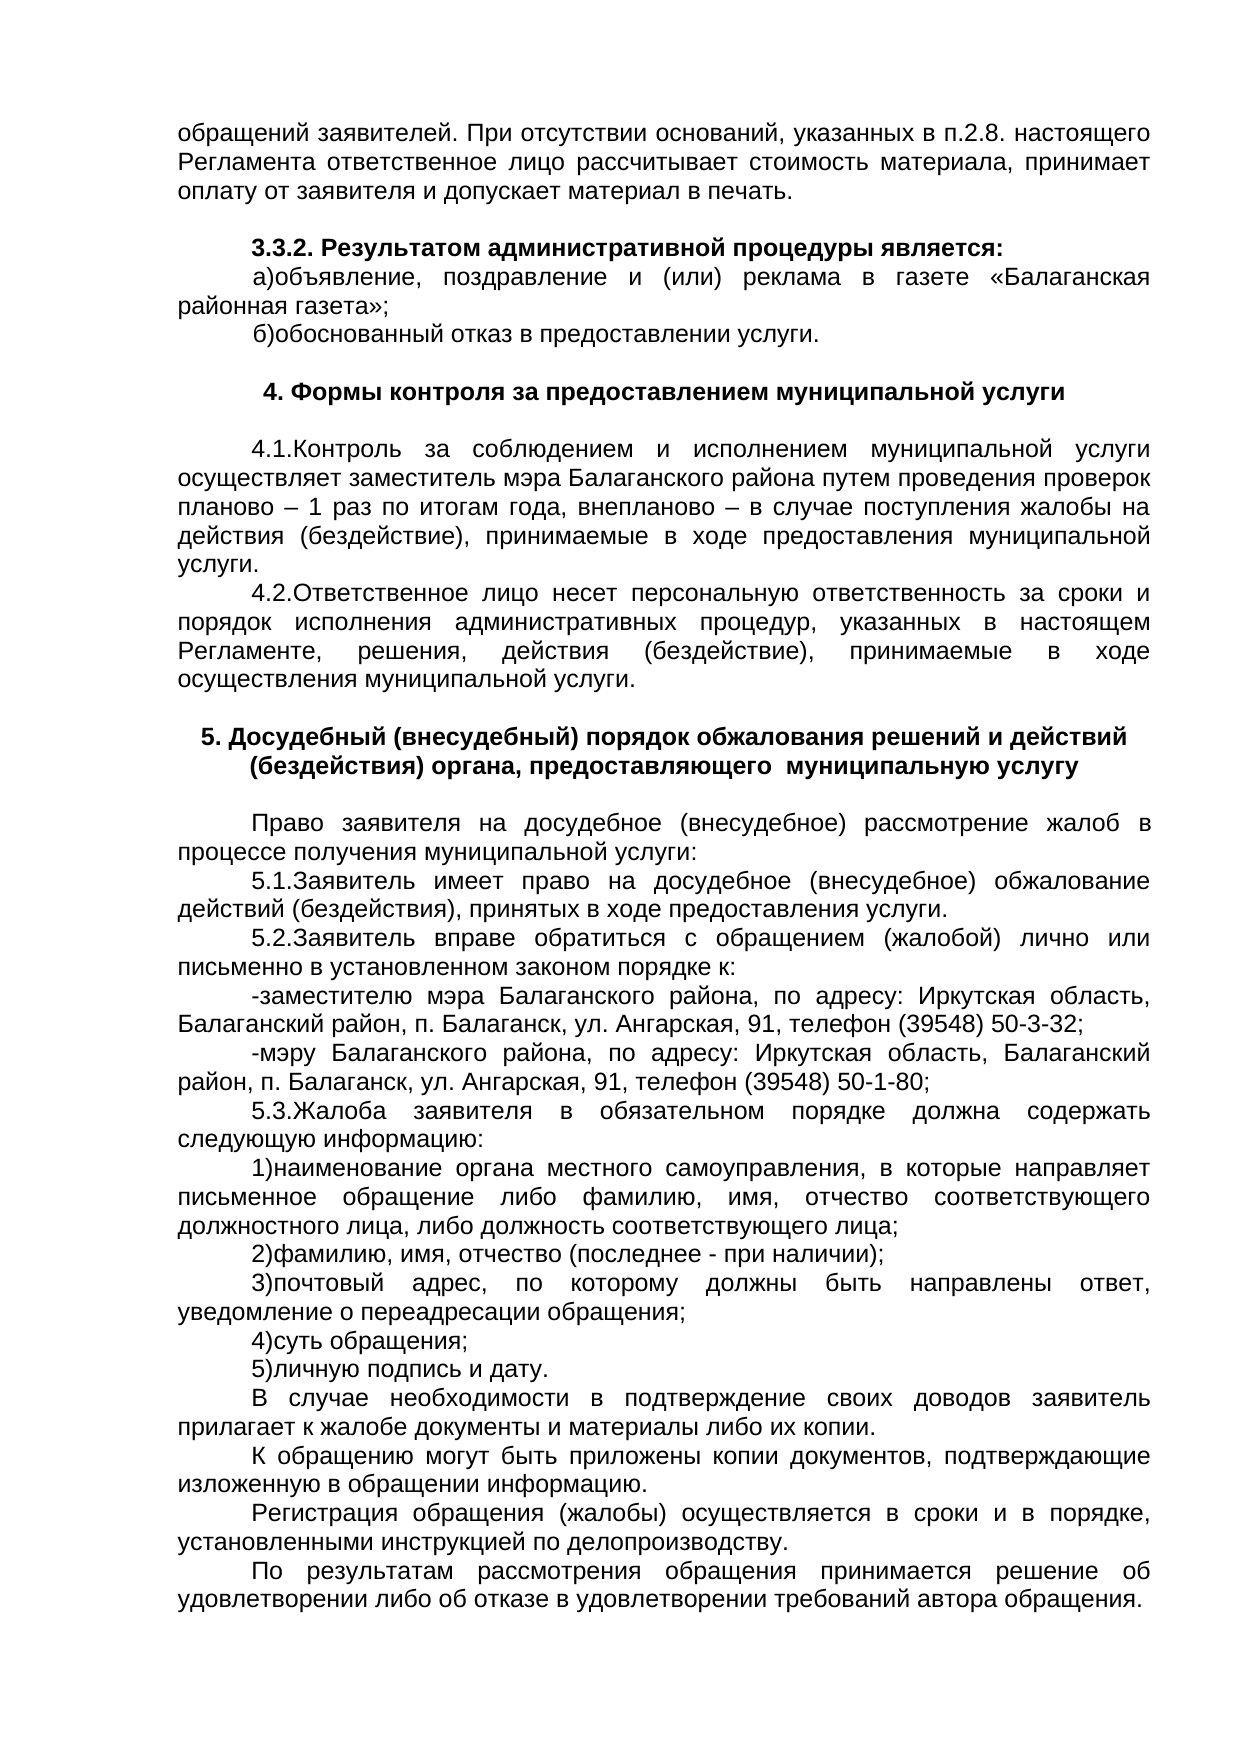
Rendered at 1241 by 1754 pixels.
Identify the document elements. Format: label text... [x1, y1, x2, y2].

text -заместителю мэра Балаганского района, по адресу: Иркутская область, Балаганский район, п. Балаганск, ул. Ангарская, 91, телефон (39548) 50-3-32; [177, 981, 1152, 1038]
text 3)почтовый адрес, по которому должны быть направлены ответ, уведомление о переадресации обращения; [177, 1268, 1152, 1326]
text 5.3.Жалоба заявителя в обязательном порядке должна содержать следующую информацию: [177, 1096, 1152, 1153]
text 4.2.Ответственное лицо несет персональную ответственность за сроки и порядок исполнения административных процедур, указанных в настоящем Регламенте, решения, действия (бездействие), принимаемые в ходе осуществления муниципальной услуги. [177, 578, 1152, 693]
text По результатам рассмотрения обращения принимается решение об удовлетворении либо об отказе в удовлетворении требований автора обращения. [177, 1556, 1152, 1613]
text 5. Досудебный (внесудебный) порядок обжалования решений и действий (бездействия) органа, предоставляющего муниципальную услугу [177, 722, 1152, 779]
text 4. Формы контроля за предоставлением муниципальной услуги [177, 377, 1152, 406]
text Право заявителя на досудебное (внесудебное) рассмотрение жалоб в процессе получения муниципальной услуги: [177, 808, 1152, 866]
text 2)фамилию, имя, отчество (последнее - при наличии); [177, 1239, 1152, 1268]
text а)объявление, поздравление и (или) реклама в газете «Балаганская районная газета»; [177, 262, 1152, 319]
text 4.1.Контроль за соблюдением и исполнением муниципальной услуги осуществляет заместитель мэра Балаганского района путем проведения проверок планово – 1 раз по итогам года, внепланово – в случае поступления жалобы на действия (бездействие), принимаемые в ходе предоставления муниципальной услуги. [177, 434, 1152, 578]
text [177, 118, 1152, 204]
text 3.3.2. Результатом административной процедуры является: [177, 233, 1152, 262]
text 1)наименование органа местного самоуправления, в которые направляет письменное обращение либо фамилию, имя, отчество соответствующего должностного лица, либо должность соответствующего лица; [177, 1153, 1152, 1239]
text Регистрация обращения (жалобы) осуществляется в сроки и в порядке, установленными инструкцией по делопроизводству. [177, 1498, 1152, 1556]
text 5.2.Заявитель вправе обратиться с обращением (жалобой) лично или письменно в установленном законом порядке к: [177, 923, 1152, 981]
text -мэру Балаганского района, по адресу: Иркутская область, Балаганский район, п. Балаганск, ул. Ангарская, 91, телефон (39548) 50-1-80; [177, 1038, 1152, 1096]
text 4)суть обращения; [177, 1326, 1152, 1354]
text 5)личную подпись и дату. [177, 1354, 1152, 1383]
text 5.1.Заявитель имеет право на досудебное (внесудебное) обжалование действий (бездействия), принятых в ходе предоставления услуги. [177, 866, 1152, 923]
text В случае необходимости в подтверждение своих доводов заявитель прилагает к жалобе документы и материалы либо их копии. [177, 1383, 1152, 1441]
text К обращению могут быть приложены копии документов, подтверждающие изложенную в обращении информацию. [177, 1441, 1152, 1498]
text б)обоснованный отказ в предоставлении услуги. [177, 319, 1152, 348]
